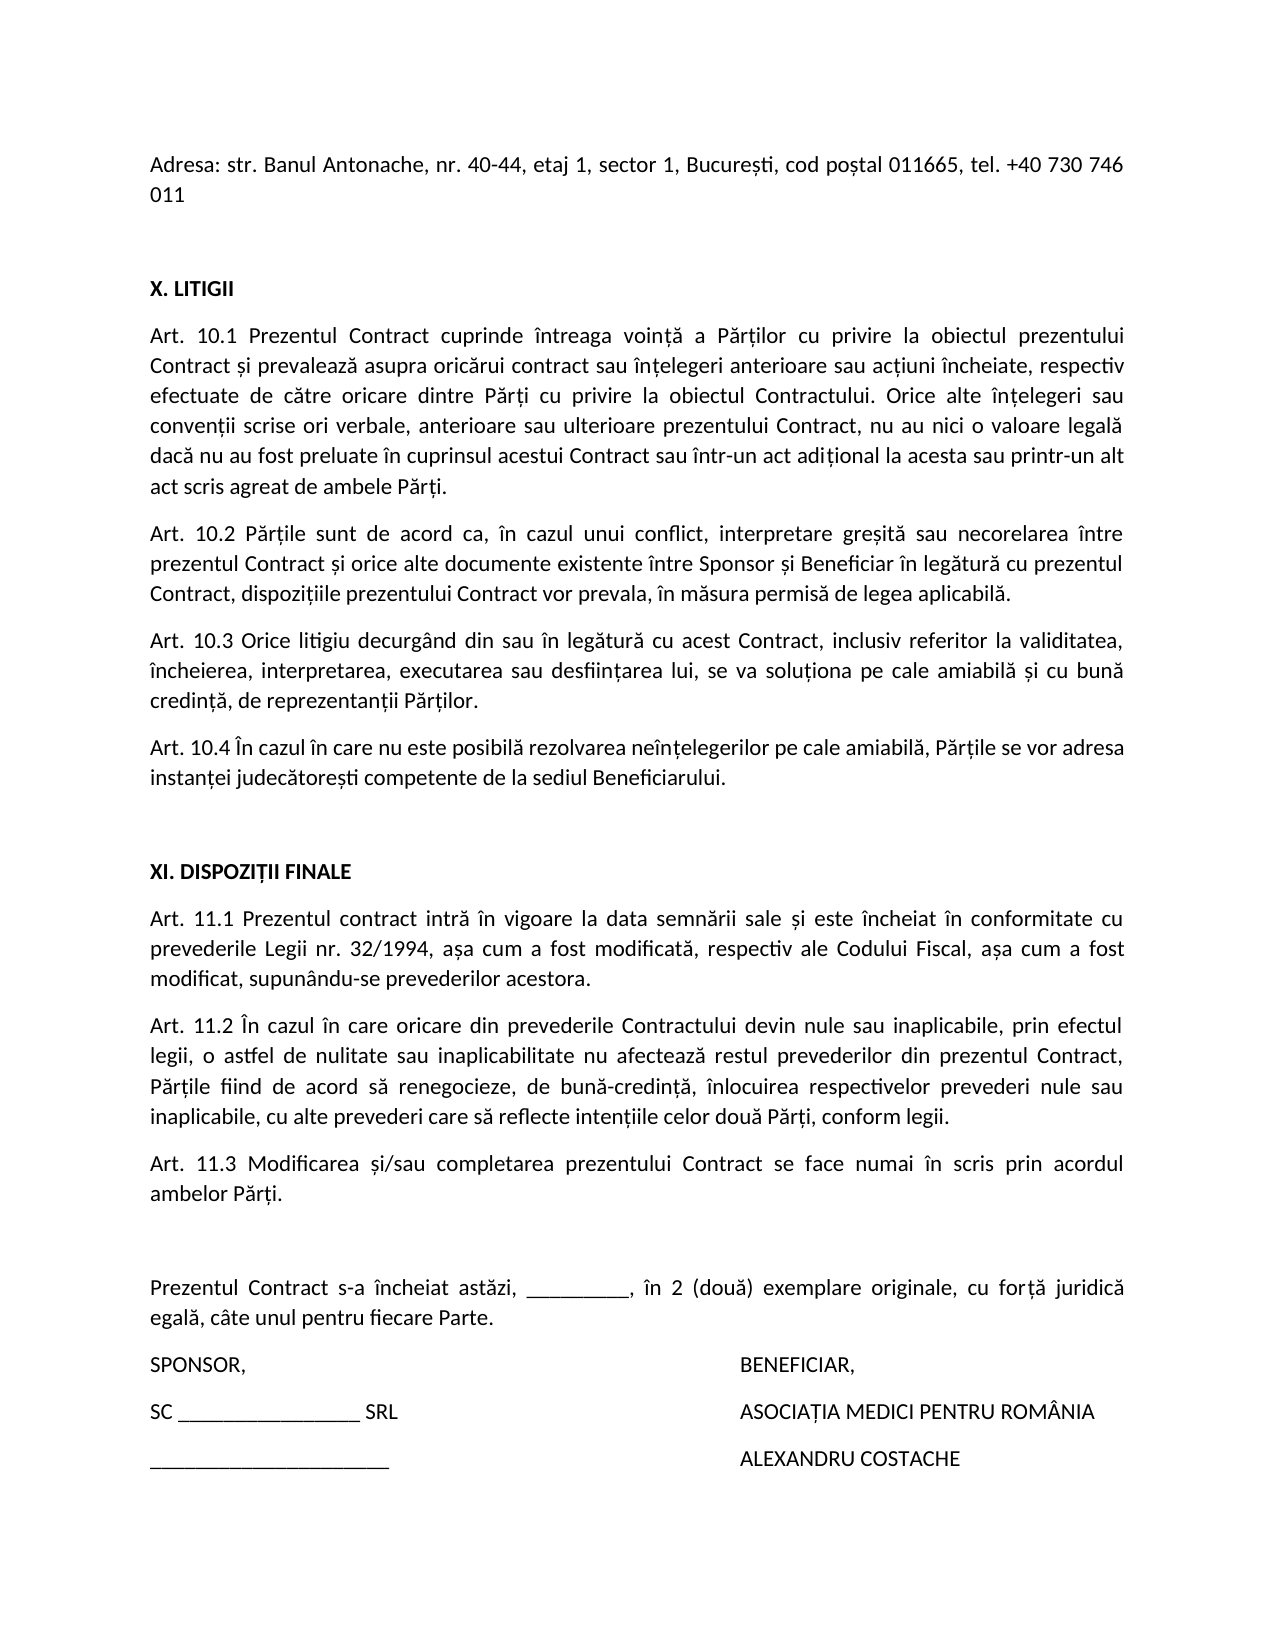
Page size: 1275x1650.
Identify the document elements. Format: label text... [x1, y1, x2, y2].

text Prezentul Contract s-a încheiat astăzi, _________, în 2 (două) exemplare originale, cu forță juridică egală, câte unul pentru fiecare Parte. [150, 1273, 1125, 1331]
text Adresa: str. Banul Antonache, nr. 40-44, etaj 1, sector 1, București, cod poștal 011665, tel. +40 730 746 011 [150, 150, 1125, 208]
text Art. 11.3 Modificarea și/sau completarea prezentului Contract se face numai în scris prin acordul ambelor Părți. [150, 1149, 1125, 1207]
text Art. 10.4 În cazul în care nu este posibilă rezolvarea neînțelegerilor pe cale amiabilă, Părțile se vor adresa instanței judecătorești competente de la sediul Beneficiarului. [150, 733, 1125, 792]
text Art. 10.2 Părțile sunt de acord ca, în cazul unui conflict, interpretare greșită sau necorelarea între prezentul Contract și orice alte documente existente între Sponsor și Beneficiar în legătură cu prezentul Contract, dispozițiile prezentului Contract vor prevala, în măsura permisă de legea aplicabilă. [150, 519, 1125, 607]
text SC ________________ SRL ASOCIAȚIA MEDICI PENTRU ROMÂNIA [150, 1397, 1125, 1425]
text _____________________ ALEXANDRU COSTACHE [150, 1444, 1125, 1472]
text SPONSOR, BENEFICIAR, [150, 1350, 1125, 1378]
text X. LITIGII [150, 274, 1125, 302]
text Art. 11.1 Prezentul contract intră în vigoare la data semnării sale şi este încheiat în conformitate cu prevederile Legii nr. 32/1994, aşa cum a fost modificată, respectiv ale Codului Fiscal, aşa cum a fost modificat, supunându-se prevederilor acestora. [150, 904, 1125, 993]
text Art. 10.3 Orice litigiu decurgând din sau în legătură cu acest Contract, inclusiv referitor la validitatea, încheierea, interpretarea, executarea sau desființarea lui, se va soluționa pe cale amiabilă și cu bună credință, de reprezentanții Părților. [150, 626, 1125, 714]
text XI. DISPOZIȚII FINALE [150, 857, 1125, 885]
text Art. 11.2 În cazul în care oricare din prevederile Contractului devin nule sau inaplicabile, prin efectul legii, o astfel de nulitate sau inaplicabilitate nu afectează restul prevederilor din prezentul Contract, Părţile fiind de acord să renegocieze, de bună-credinţă, înlocuirea respectivelor prevederi nule sau inaplicabile, cu alte prevederi care să reflecte intenţiile celor două Părţi, conform legii. [150, 1011, 1125, 1130]
text Art. 10.1 Prezentul Contract cuprinde întreaga voință a Părților cu privire la obiectul prezentului Contract și prevalează asupra oricărui contract sau înțelegeri anterioare sau acțiuni încheiate, respectiv efectuate de către oricare dintre Părți cu privire la obiectul Contractului. Orice alte înțelegeri sau convenții scrise ori verbale, anterioare sau ulterioare prezentului Contract, nu au nici o valoare legală dacă nu au fost preluate în cuprinsul acestui Contract sau într-un act adițional la acesta sau printr-un alt act scris agreat de ambele Părți. [150, 321, 1125, 500]
